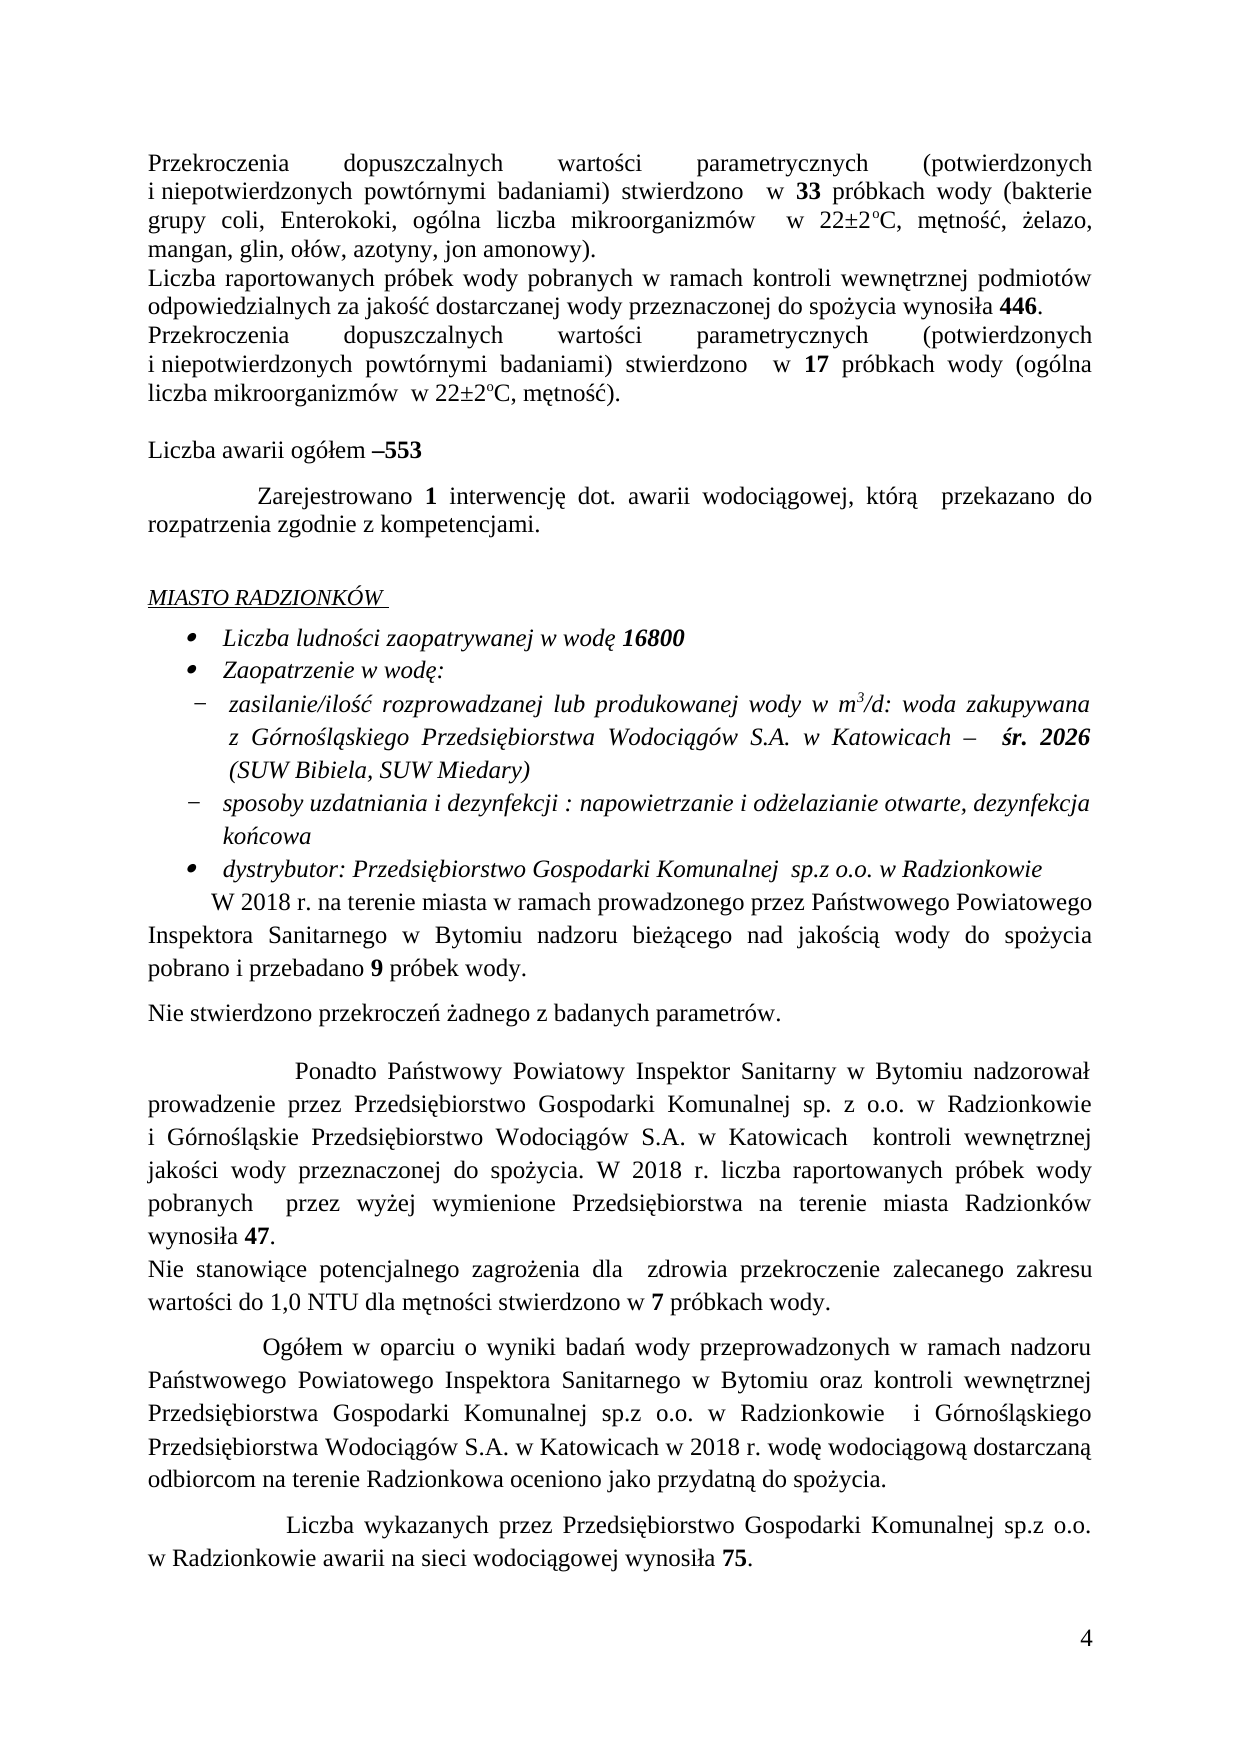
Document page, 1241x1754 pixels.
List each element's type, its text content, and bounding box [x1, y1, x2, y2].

text W 2018 r. na terenie miasta w ramach prowadzonego przez Państwowego Powiatowego Inspektora Sanitarnego w Bytomiu nadzoru bieżącego nad jakością wody do spożycia pobrano i przebadano 9 próbek wody. [148, 887, 1092, 982]
text Liczba awarii ogółem –553 [148, 435, 1092, 464]
list Zaopatrzenie w wodę: [185, 656, 1092, 684]
text Nie stwierdzono przekroczeń żadnego z badanych parametrów. [148, 998, 1092, 1027]
list Liczba ludności zaopatrywanej w wodę 16800 [185, 623, 1092, 651]
text Nie stanowiące potencjalnego zagrożenia dla zdrowia przekroczenie zalecanego zakresu wartości do 1,0 NTU dla mętności stwierdzono w 7 próbkach wody. [148, 1254, 1092, 1316]
list zasilanie/ilość rozprowadzanej lub produkowanej wody w m3/d: woda zakupywana z Górnośląskiego Przedsiębiorstwa Wodociągów S.A. w Katowicach – śr. 2026 (SUW Bibiela, SUW Miedary) [191, 689, 1092, 783]
text Przekroczenia dopuszczalnych wartości parametrycznych (potwierdzonych i niepotwierdzonych powtórnymi badaniami) stwierdzono w 17 próbkach wody (ogólna liczba mikroorganizmów w 22±2oC, mętność). [148, 320, 1092, 406]
list sposoby uzdatniania i dezynfekcji : napowietrzanie i odżelazianie otwarte, dezynfekcja końcowa [185, 788, 1092, 849]
text Ponadto Państwowy Powiatowy Inspektor Sanitarny w Bytomiu nadzorował prowadzenie przez Przedsiębiorstwo Gospodarki Komunalnej sp. z o.o. w Radzionkowie i Górnośląskie Przedsiębiorstwo Wodociągów S.A. w Katowicach kontroli wewnętrznej jakości wody przeznaczonej do spożycia. W 2018 r. liczba raportowanych próbek wody pobranych przez wyżej wymienione Przedsiębiorstwa na terenie miasta Radzionków wynosiła 47. [148, 1056, 1092, 1250]
list dystrybutor: Przedsiębiorstwo Gospodarki Komunalnej sp.z o.o. w Radzionkowie [185, 854, 1092, 882]
text Przekroczenia dopuszczalnych wartości parametrycznych (potwierdzonych i niepotwierdzonych powtórnymi badaniami) stwierdzono w 33 próbkach wody (bakterie grupy coli, Enterokoki, ogólna liczba mikroorganizmów w 22±2oC, mętność, żelazo, mangan, glin, ołów, azotyny, jon amonowy). [148, 148, 1092, 263]
text Zarejestrowano 1 interwencję dot. awarii wodociągowej, którą przekazano do rozpatrzenia zgodnie z kompetencjami. [148, 481, 1092, 538]
text MIASTO RADZIONKÓW [148, 584, 1092, 610]
text Liczba raportowanych próbek wody pobranych w ramach kontroli wewnętrznej podmiotów odpowiedzialnych za jakość dostarczanej wody przeznaczonej do spożycia wynosiła 446. [148, 263, 1092, 320]
text Liczba wykazanych przez Przedsiębiorstwo Gospodarki Komunalnej sp.z o.o. w Radzionkowie awarii na sieci wodociągowej wynosiła 75. [148, 1510, 1092, 1572]
text Ogółem w oparciu o wyniki badań wody przeprowadzonych w ramach nadzoru Państwowego Powiatowego Inspektora Sanitarnego w Bytomiu oraz kontroli wewnętrznej Przedsiębiorstwa Gospodarki Komunalnej sp.z o.o. w Radzionkowie i Górnośląskiego Przedsiębiorstwa Wodociągów S.A. w Katowicach w 2018 r. wodę wodociągową dostarczaną odbiorcom na terenie Radzionkowa oceniono jako przydatną do spożycia. [148, 1332, 1092, 1493]
